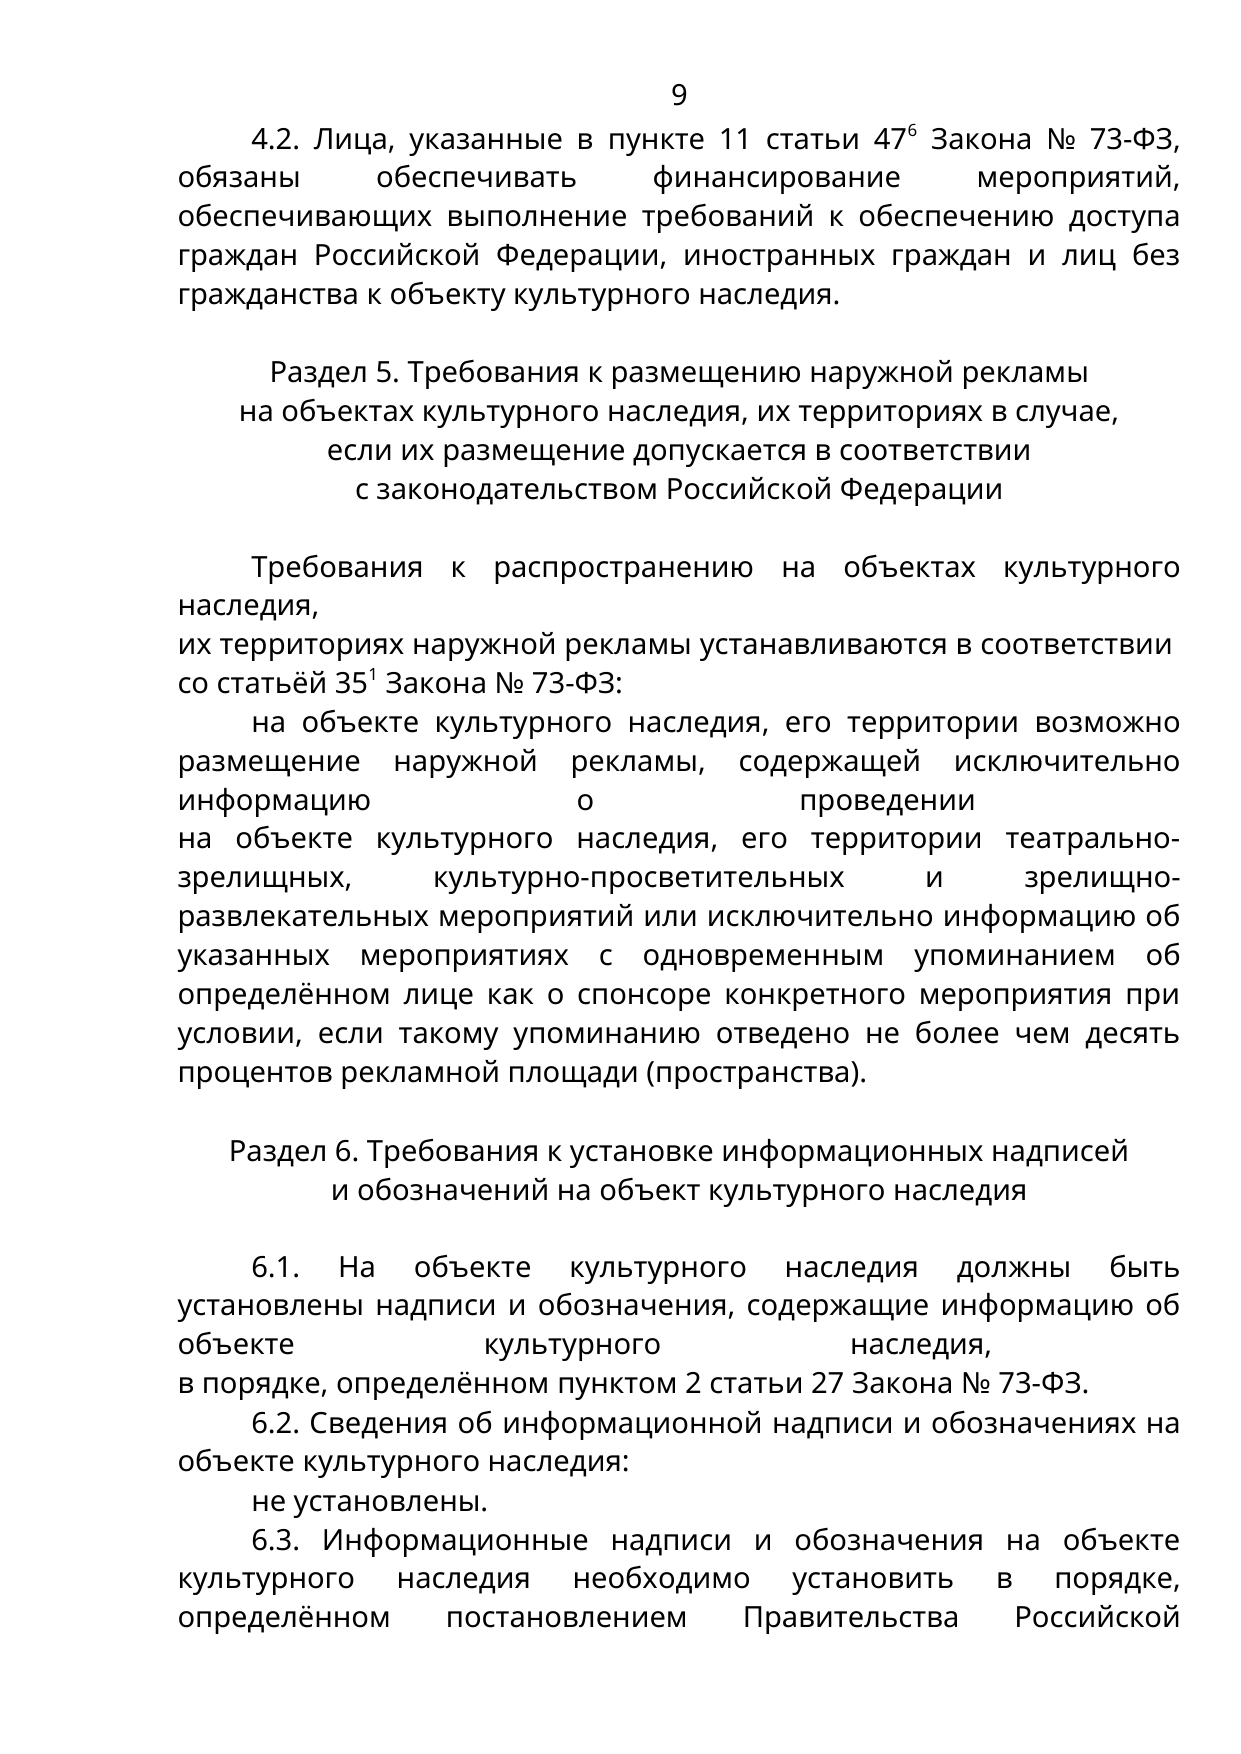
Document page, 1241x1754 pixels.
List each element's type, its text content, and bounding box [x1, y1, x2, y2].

text Раздел 6. Требования к установке информационных надписей [177, 1130, 1181, 1169]
text 6.2. Сведения об информационной надписи и обозначениях на объекте культурного наследия: [177, 1402, 1181, 1480]
text на объекте культурного наследия, его территории возможно размещение наружной рекламы, содержащей исключительно информацию о проведении на объекте культурного наследия, его территории театрально-зрелищных, культурно-просветительных и зрелищно-развлекательных мероприятий или исключительно информацию об указанных мероприятиях с одновременным упоминанием об определённом лице как о спонсоре конкретного мероприятия при условии, если такому упоминанию отведено не более чем десять процентов рекламной площади (пространства). [177, 702, 1181, 1091]
text с законодательством Российской Федерации [177, 468, 1181, 507]
text и обозначений на объект культурного наследия [177, 1169, 1181, 1208]
text 6.1. На объекте культурного наследия должны быть установлены надписи и обозначения, содержащие информацию об объекте культурного наследия, в порядке, определённом пунктом 2 статьи 27 Закона № 73-ФЗ. [177, 1247, 1181, 1402]
text Требования к распространению на объектах культурного наследия, их территориях наружной рекламы устанавливаются в соответствии со статьёй 351 Закона № 73-ФЗ: [177, 546, 1181, 702]
text не установлены. [177, 1480, 1181, 1519]
text 4.2. Лица, указанные в пункте 11 статьи 476 Закона № 73-ФЗ, обязаны обеспечивать финансирование мероприятий, обеспечивающих выполнение требований к обеспечению доступа граждан Российской Федерации, иностранных граждан и лиц без гражданства к объекту культурного наследия. [177, 118, 1181, 313]
text если их размещение допускается в соответствии [177, 429, 1181, 468]
text Раздел 5. Требования к размещению наружной рекламы [177, 352, 1181, 391]
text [177, 1519, 1181, 1636]
text на объектах культурного наследия, их территориях в случае, [177, 391, 1181, 429]
